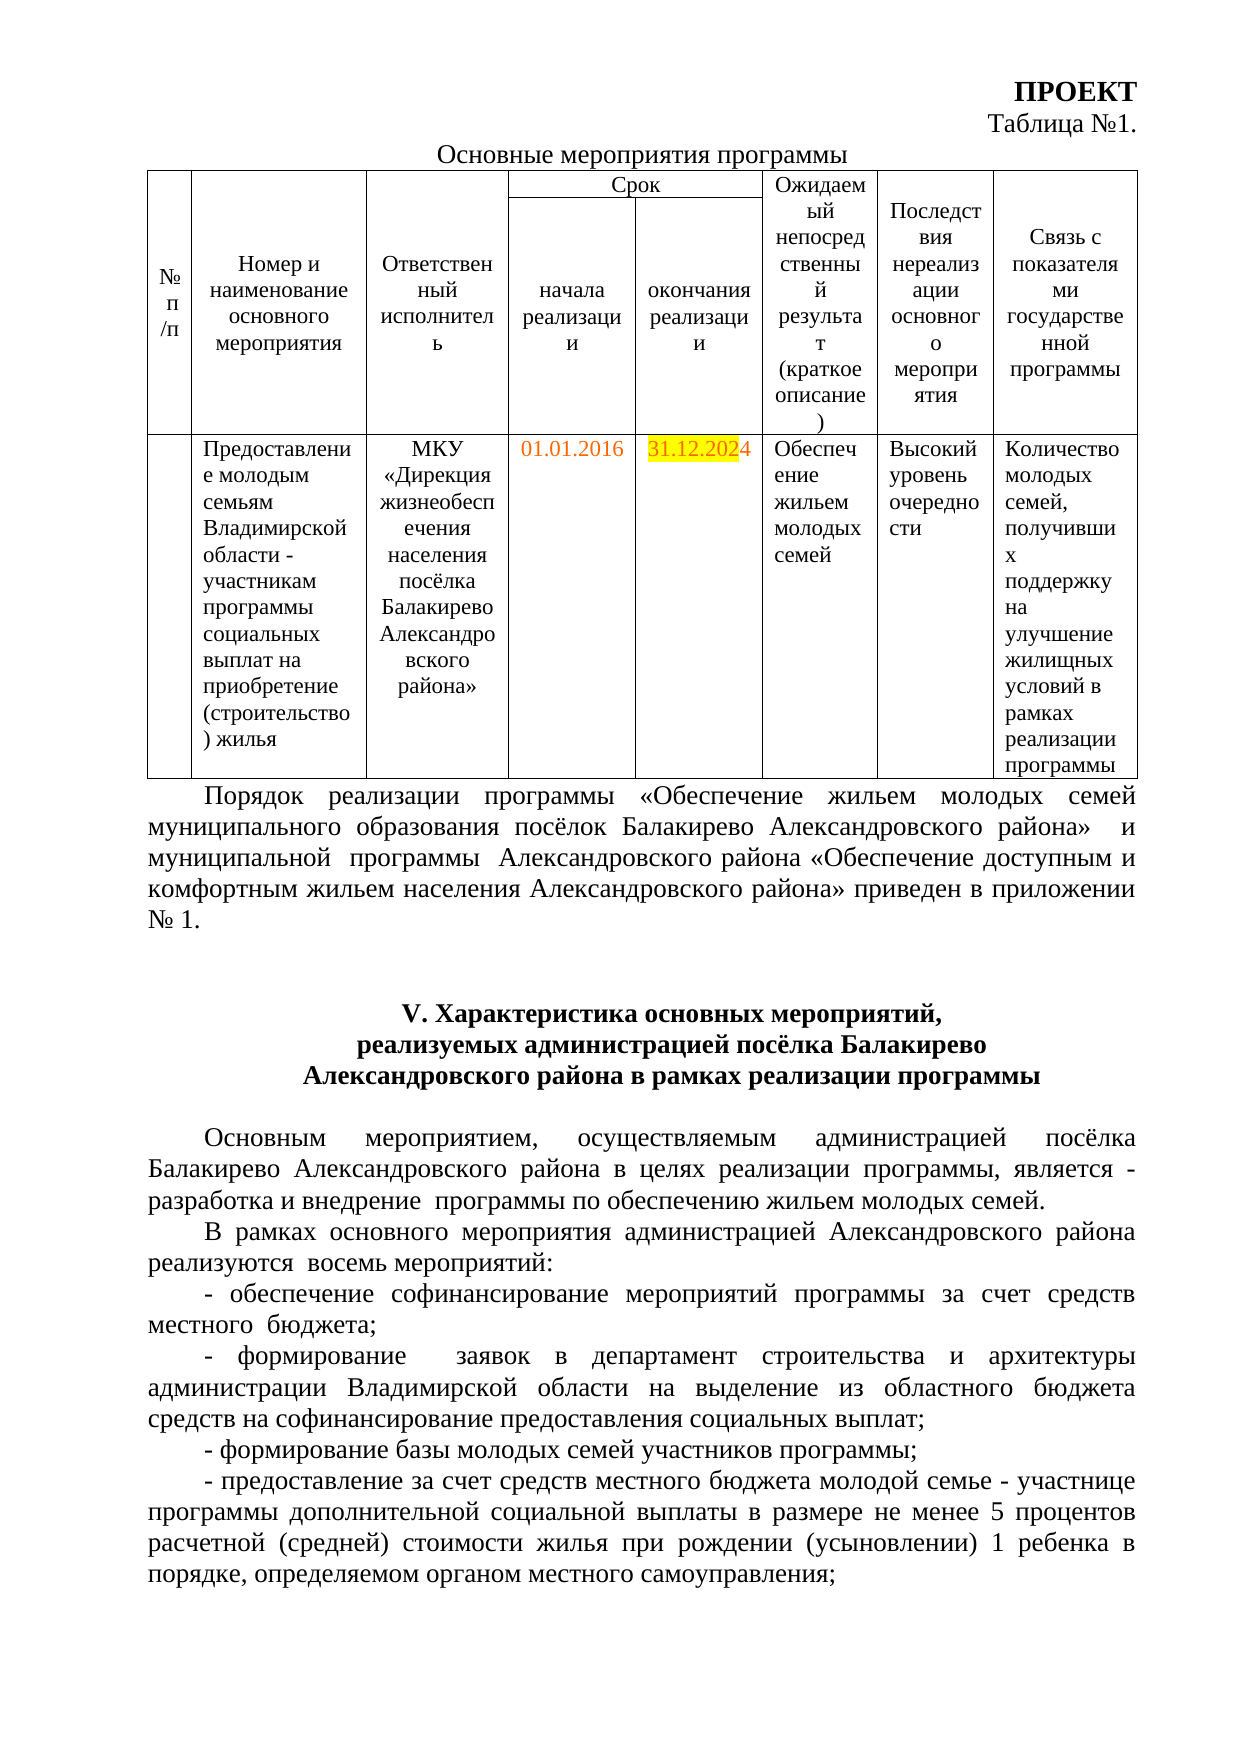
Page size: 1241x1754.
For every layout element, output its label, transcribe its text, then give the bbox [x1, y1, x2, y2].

table_header Связь с показателями государственной программы [994, 171, 1137, 434]
text - предоставление за счет средств местного бюджета молодой семье - участнице программы дополнительной социальной выплаты в размере не менее 5 процентов расчетной (средней) стоимости жилья при рождении (усыновлении) 1 ребенка в порядке, определяемом органом местного самоуправления; [148, 1464, 1137, 1589]
table_header Ожидаемый непосредственный результат (краткое описание) [763, 171, 877, 434]
table_header Ответственный исполнитель [367, 171, 508, 434]
text Таблица №1. [148, 107, 1137, 138]
table_cell окончания реализации [636, 198, 762, 434]
table_header Последствия нереализации основного мероприятия [878, 171, 993, 434]
table_header Номер и наименование основного мероприятия [192, 171, 366, 434]
table_cell 31.12.2024 [636, 435, 762, 778]
text Основные мероприятия программы [148, 138, 1137, 169]
text V. Характеристика основных мероприятий, [148, 997, 1137, 1028]
table_header № п/п [148, 171, 191, 434]
text Александровского района в рамках реализации программы [148, 1059, 1137, 1090]
text Порядок реализации программы «Обеспечение жильем молодых семей муниципального образования посёлок Балакирево Александровского района» и муниципальной программы Александровского района «Обеспечение доступным и комфортным жильем населения Александровского района» приведен в приложении № 1. [148, 779, 1137, 934]
table_header Срок [509, 171, 762, 197]
table_cell 01.01.2016 [509, 435, 635, 778]
table_cell начала реализации [509, 198, 635, 434]
table_cell Количество молодых семей, получивших поддержку на улучшение жилищных условий в рамках реализации программы [994, 435, 1137, 778]
table_cell Обеспечение жильем молодых семей [763, 435, 877, 778]
text Основным мероприятием, осуществляемым администрацией посёлка Балакирево Александровского района в целях реализации программы, является -разработка и внедрение программы по обеспечению жильем молодых семей. [148, 1121, 1137, 1215]
text В рамках основного мероприятия администрацией Александровского района реализуются восемь мероприятий: [148, 1215, 1137, 1277]
table_cell МКУ «Дирекция жизнеобеспечения населения посёлка Балакирево Александровского района» [367, 435, 508, 778]
text - формирование заявок в департамент строительства и архитектуры администрации Владимирской области на выделение из областного бюджета средств на софинансирование предоставления социальных выплат; [148, 1339, 1137, 1433]
text реализуемых администрацией посёлка Балакирево [148, 1028, 1137, 1059]
text - формирование базы молодых семей участников программы; [148, 1433, 1137, 1464]
table_cell Предоставление молодым семьям Владимирской области - участникам программы социальных выплат на приобретение (строительство) жилья [192, 435, 366, 778]
table_cell Высокий уровень очередности [878, 435, 993, 778]
table_cell [148, 435, 191, 778]
text - обеспечение софинансирование мероприятий программы за счет средств местного бюджета; [148, 1277, 1137, 1339]
